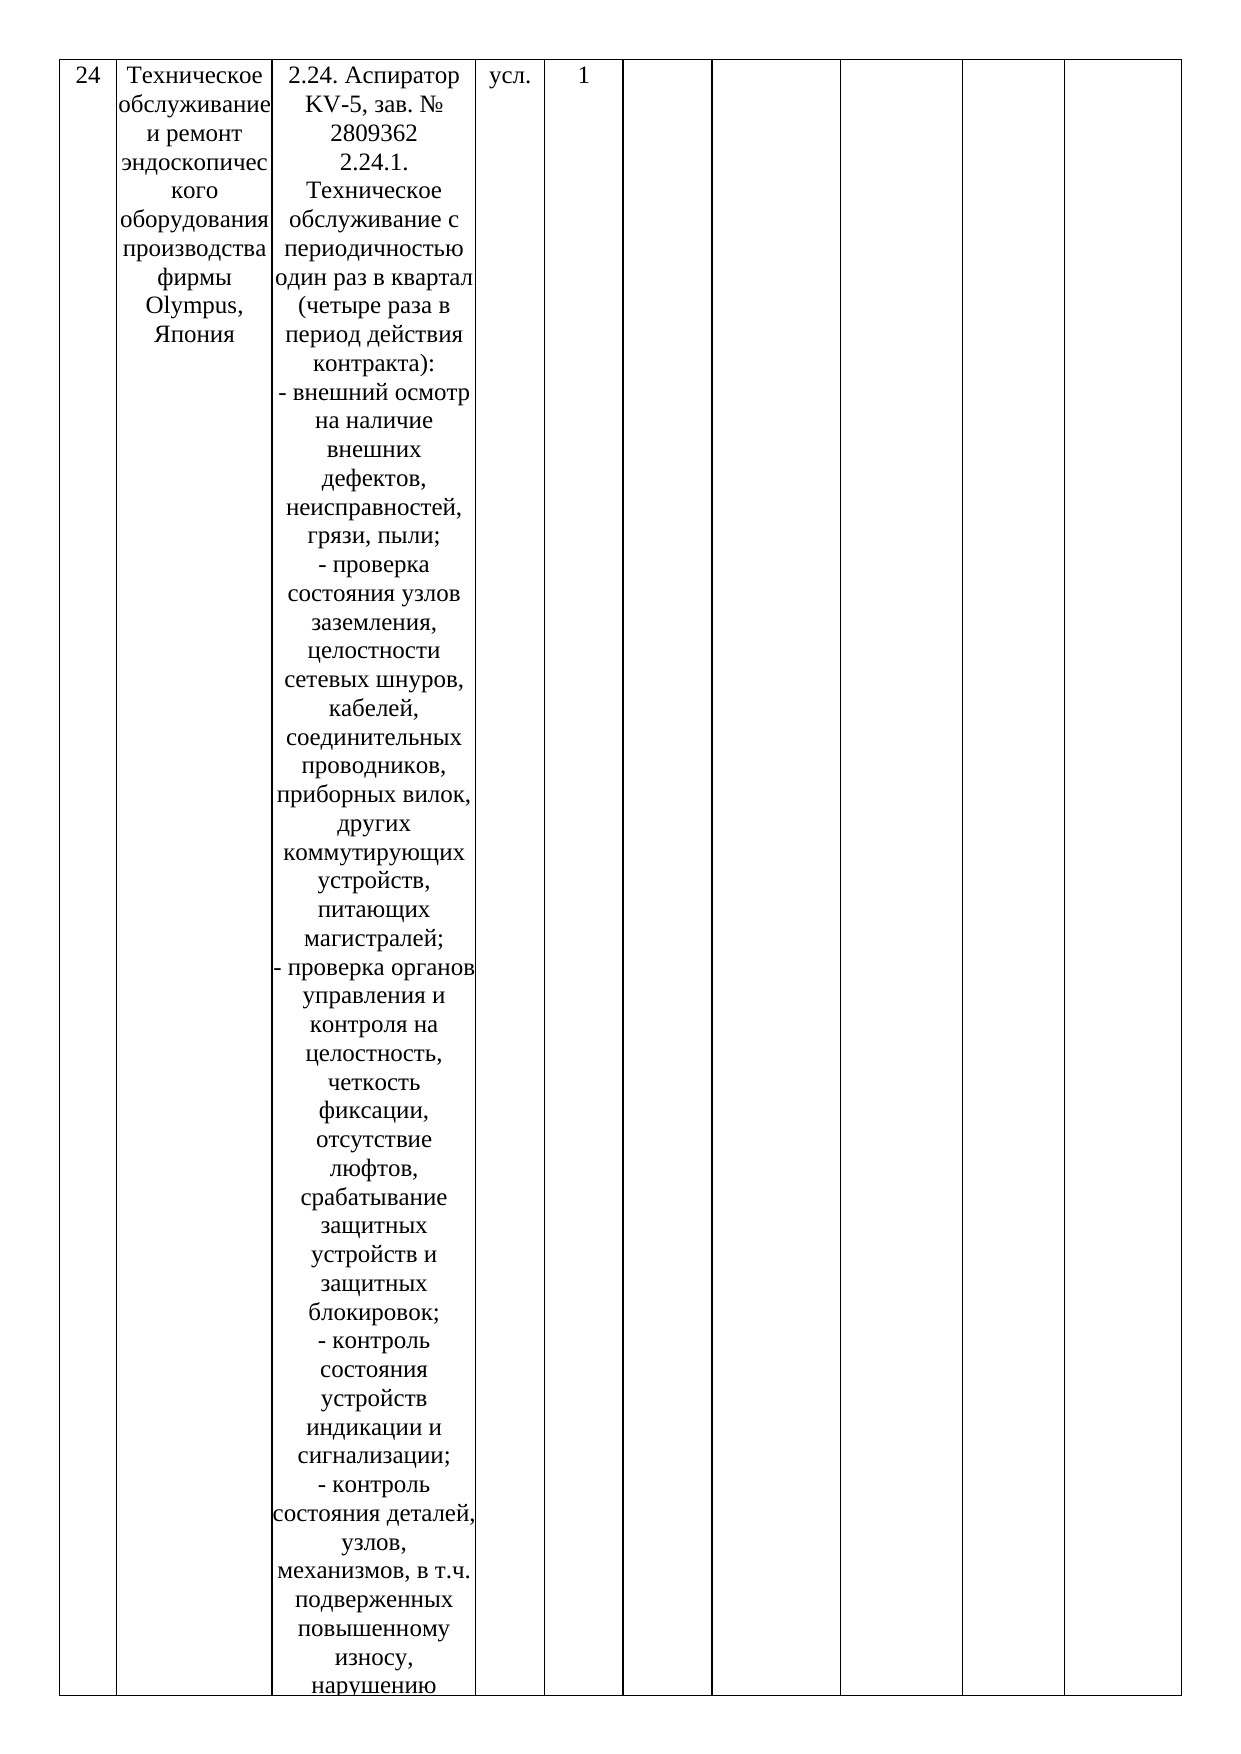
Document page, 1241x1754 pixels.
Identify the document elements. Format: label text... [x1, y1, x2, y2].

table_cell Техническое обслуживание и ремонт эндоскопического оборудования производства фирмы Olympus, Япония [117, 60, 271, 1695]
table_cell 2.24. Аспиратор KV-5, зав. № 2809362 2.24.1. Техническое обслуживание с периодичностью один раз в квартал (четыре раза в период действия контракта): - внешний осмотр на наличие внешних дефектов, неисправностей, грязи, пыли; - проверка состояния узлов заземления, целостности сетевых шнуров, кабелей, соединительных проводников, приборных вилок, других коммутирующих устройств, питающих магистралей; - проверка органов управления и контроля на целостность, четкость фиксации, отсутствие люфтов, срабатывание защитных устройств и защитных блокировок; - контроль состояния устройств индикации и сигнализации; - контроль состояния деталей, узлов, механизмов, в т.ч. подверженных повышенному износу, нарушению герметичности; - проверка функционирования основных и вспомогательных узлов, измерительных и регистрирующих устройств, органов управления, индикации и сигнализации, защитных блокировок; - замена - 7048271 фильтр – 1 упак. - замена - банка аспирационная автоклавируемая 2500 мл с защитным устройством и крышкой – 2 шт. 3 Требования к качеству работ и (или) услуг: - гарантия на замененные запчасти - не менее 6 месяцев с момента подписания акта сдачи-приемки оказанных услуг; - гарантия на оказанные услуги - не менее 6 месяцев с момента подписания акта сдачи-приемки оказанных услуг; - выполнение ремонтных и регулировочных работ с восстановлением исправности, эксплуатационных свойств и ресурса изделия в соответствии с техническим регламентом и стандартами производителя; - сохранение заявленных при государственной сертификации параметров изделия после проведения ремонта; - проверка технического состояния аппаратуры на исправность производится согласно инструкции по проверке финальной проверке фирмы производителя; - при выполнении работ должны использоваться оригинальные новые запасные части (запасные части, которые не были в употреблении, в ремонте, не были восстановлены, у которых не была осуществлена замена составных частей, не были восстановлены потребительские свойства); - все заменяемые части должны быть полностью совместимы с имеющимся у Заказчика оборудованием 4 Требования к безопасности работ и (или) услуг: - наличие у Исполнителя собственной лицензии на право производства и ТО МИ, согласно Положению о лицензировании деятельности по производству и техническому обслуживанию (за исключением случая, если техническое обслуживание осуществляется для обеспечения собственных нужд юридического лица или индивидуального предпринимателя) медицинской техники, Услуги оказываются в соответствии с требованиями нормативных документов: - Методические рекомендации «Техническое обслуживание медицинской техники», утвержденных письмом Министерства здравоохранения и Минпромнауки России от 27.10.2003 г. № 293-22/233 «О введении в действие методических рекомендаций «Техническое обслуживание медицинской техники»»; - ГОСТ Р 57501-2017 Техническое обслуживание медицинских изделий. Требования для государственных закупок; - ГОСТ Р 58451-2019. Национальный стандарт Российской Федерации. Изделия медицинские. Обслуживание техническое. Основные положения 5 Требования к результатам работ и (или) услуг: - составление акта оказанных услуг; - заключение о состоянии оборудования, возможных ошибках эксплуатации; - заполнение журнала технического обслуживания заказчика 6 Место выполнения работ, и (или) оказания услуг: г. Красноярск, ул. Партизана Железняка, 3-А и ремонтная база исполнителя 7 Иные показатели, связанные с определением соответствия выполняемых работ и (или) услуг потребностям заказчика: - срок оказания услуг – 12 месяцев с момента заключения контракта Код ОКПД 33.13.12.000 - Услуги по ремонту и техническому обслуживанию облучающего, электрического диагностического и электрического терапевтического оборудования, применяемого в медицинских целях [273, 60, 475, 1695]
table_cell [624, 60, 711, 1695]
table_cell 1 [545, 60, 622, 1695]
table_cell [841, 60, 962, 1695]
table_cell [963, 60, 1064, 1695]
table_cell усл. [476, 60, 544, 1695]
table_cell [1065, 60, 1181, 1695]
table_cell 24 [60, 60, 116, 1695]
table_cell [713, 60, 840, 1695]
